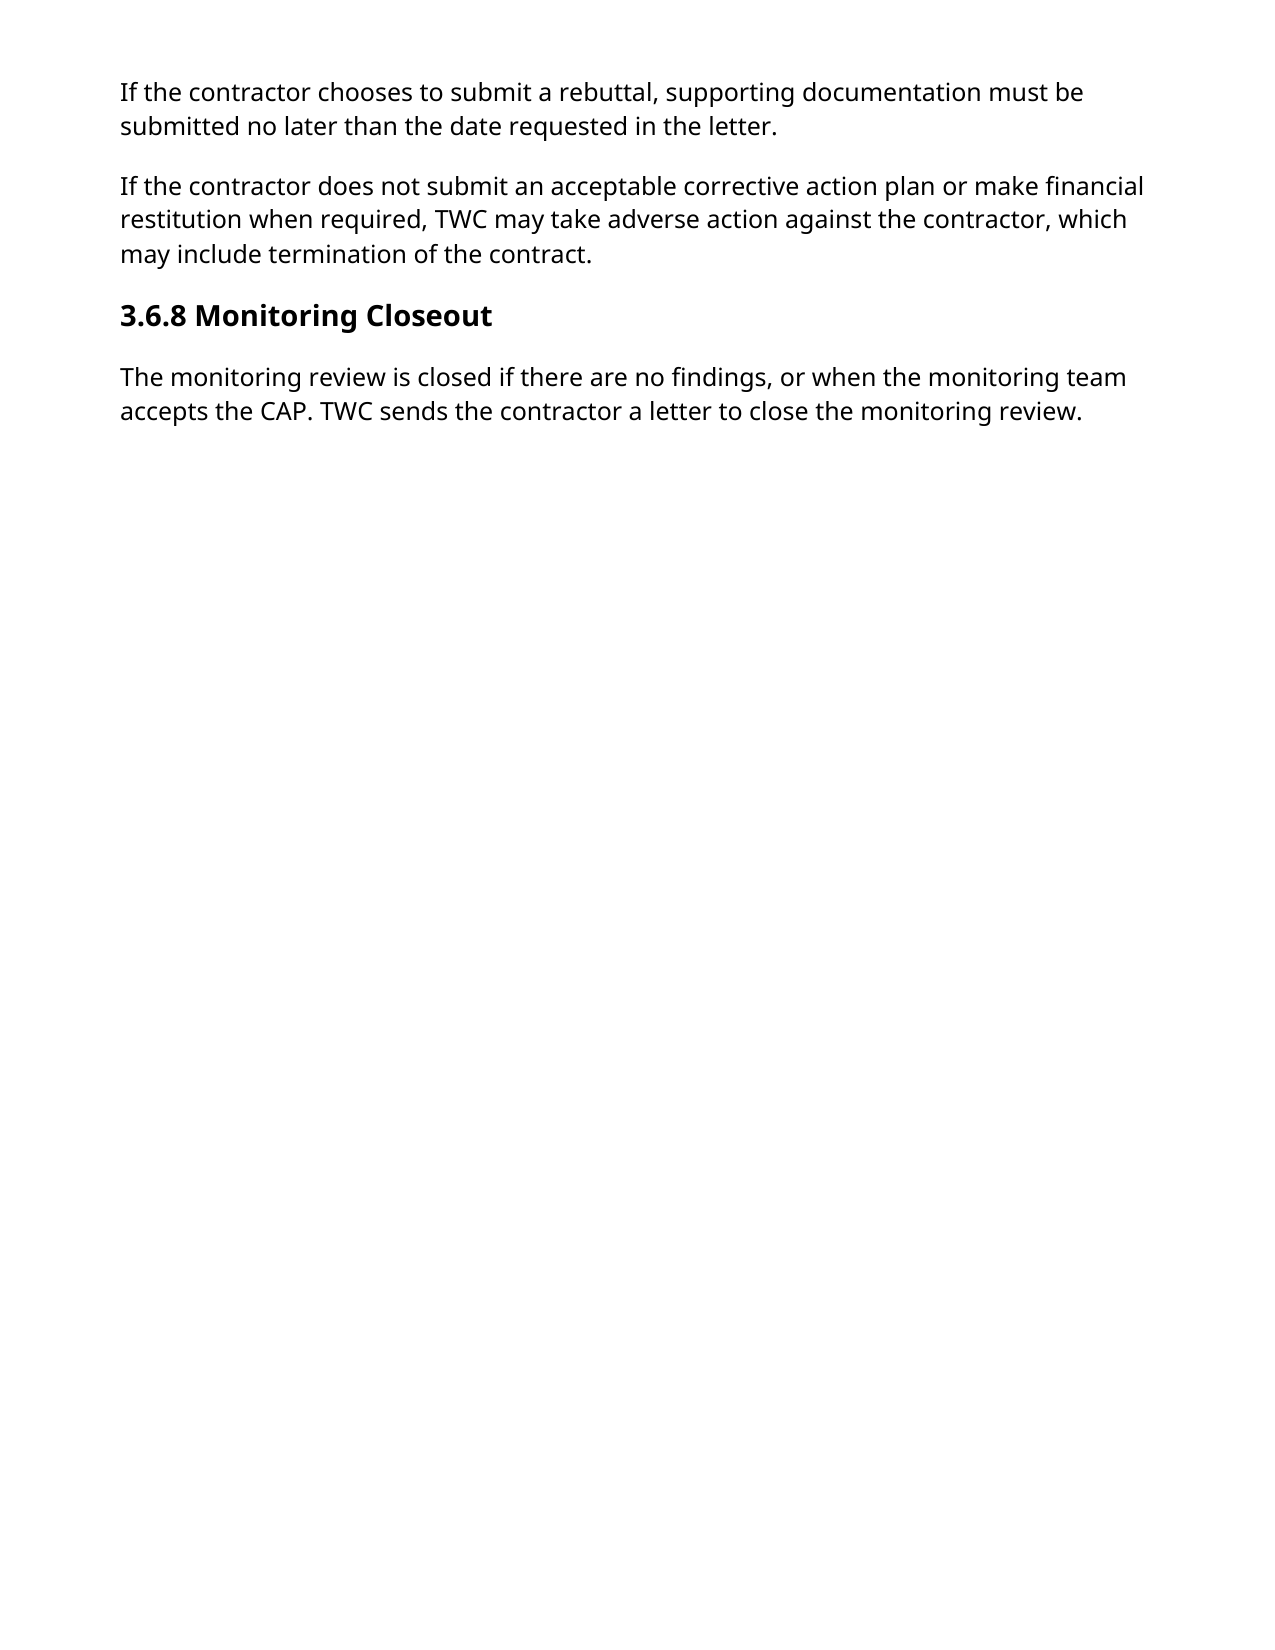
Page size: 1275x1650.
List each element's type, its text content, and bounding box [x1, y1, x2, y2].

text If the contractor does not submit an acceptable corrective action plan or make financial restitution when required, TWC may take adverse action against the contractor, which may include termination of the contract. [120, 168, 1155, 270]
subtitle 3.6.8 Monitoring Closeout [120, 295, 1155, 335]
text If the contractor chooses to submit a rebuttal, supporting documentation must be submitted no later than the date requested in the letter. [120, 75, 1155, 143]
text The monitoring review is closed if there are no findings, or when the monitoring team accepts the CAP. TWC sends the contractor a letter to close the monitoring review. [120, 360, 1155, 428]
